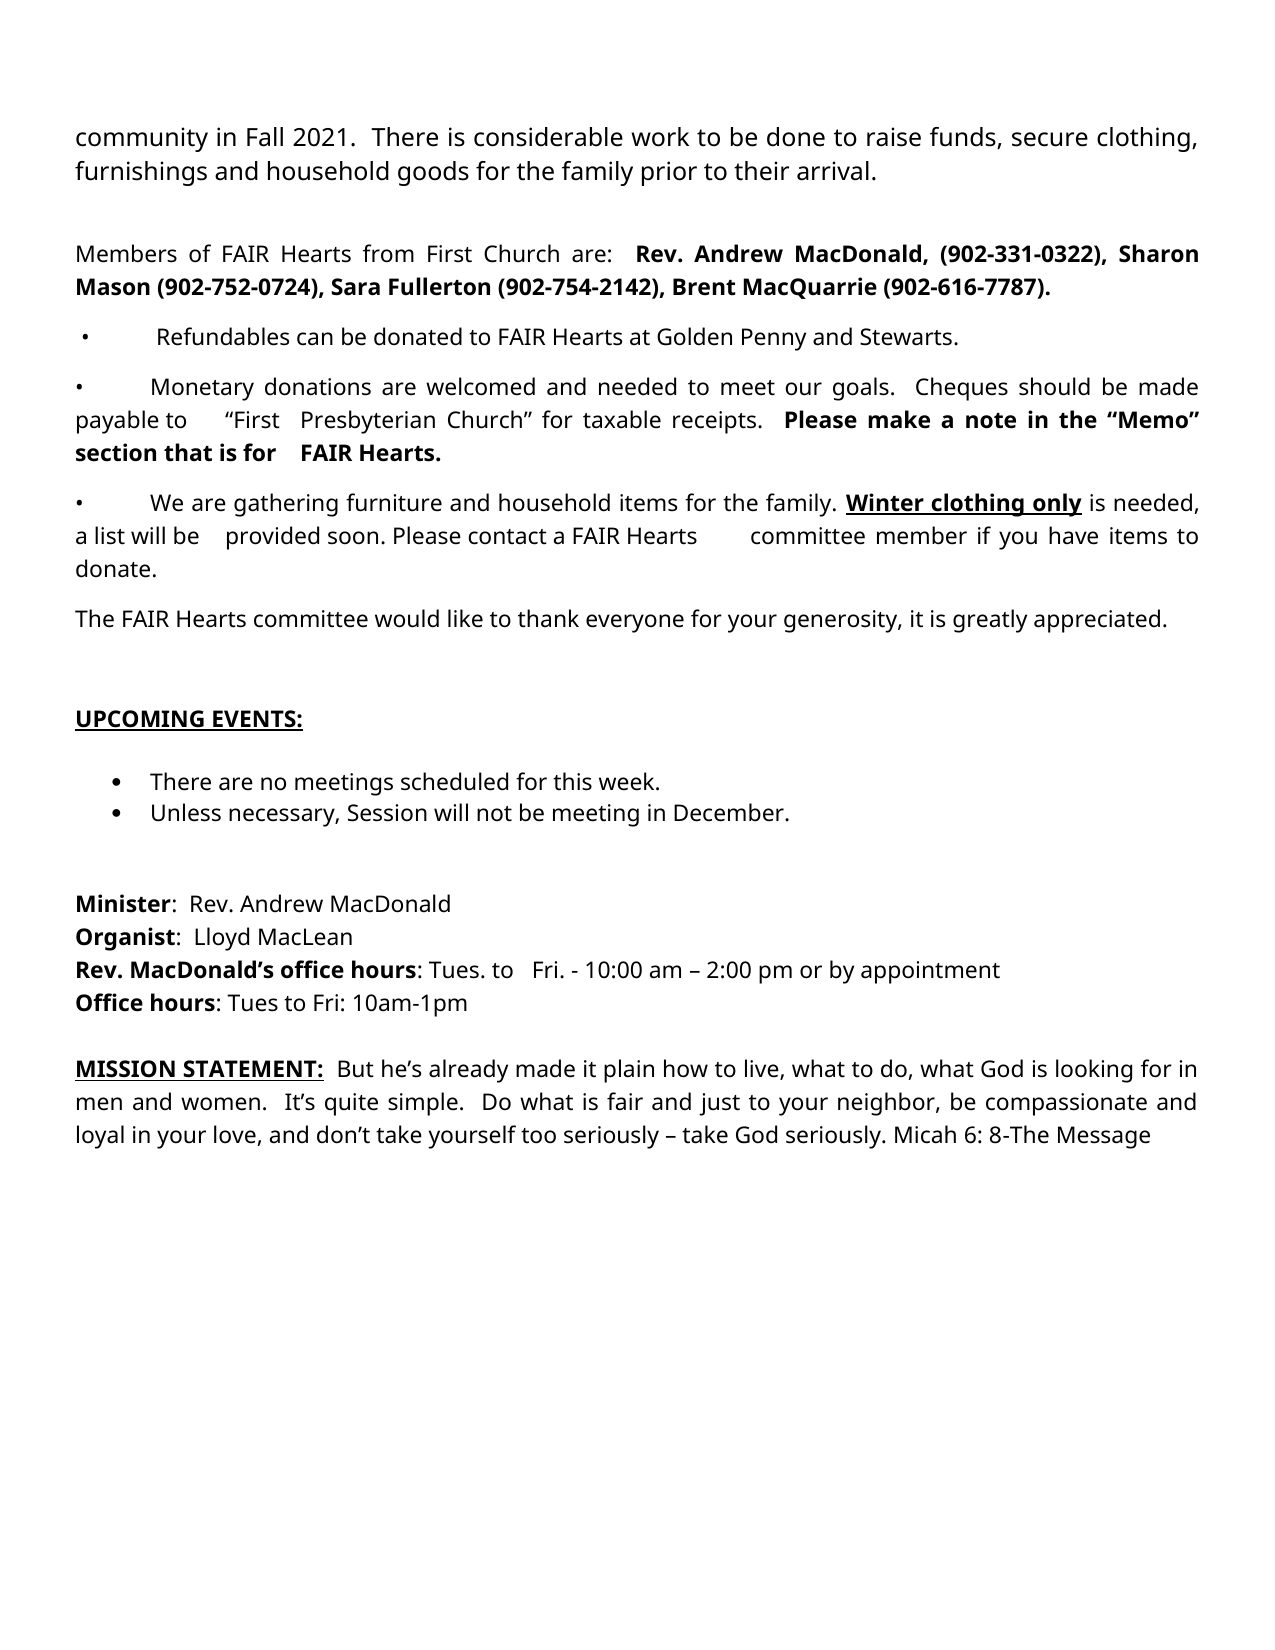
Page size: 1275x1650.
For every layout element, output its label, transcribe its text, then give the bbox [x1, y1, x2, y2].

text Rev. MacDonald’s office hours: Tues. to Fri. - 10:00 am – 2:00 pm or by appointment [75, 954, 1200, 985]
text Members of FAIR Hearts from First Church are: Rev. Andrew MacDonald, (902-331-0322), Sharon Mason (902-752-0724), Sara Fullerton (902-754-2142), Brent MacQuarrie (902-616-7787). [75, 238, 1200, 302]
list There are no meetings scheduled for this week. [112, 766, 1200, 797]
list Unless necessary, Session will not be meeting in December. [112, 797, 1200, 828]
text • Monetary donations are welcomed and needed to meet our goals. Cheques should be made payable to “First Presbyterian Church” for taxable receipts. Please make a note in the “Memo” section that is for FAIR Hearts. [75, 371, 1200, 468]
text Office hours: Tues to Fri: 10am-1pm [75, 987, 1200, 1018]
text MISSION STATEMENT: But he’s already made it plain how to live, what to do, what God is looking for in men and women. It’s quite simple. Do what is fair and just to your neighbor, be compassionate and loyal in your love, and don’t take yourself too seriously – take God seriously. Micah 6: 8-The Message [75, 1053, 1200, 1151]
text Organist: Lloyd MacLean [75, 921, 1200, 952]
text Minister: Rev. Andrew MacDonald [75, 888, 1200, 919]
text UPCOMING EVENTS: [75, 703, 1200, 734]
text The FAIR Hearts committee would like to thank everyone for your generosity, it is greatly appreciated. [75, 603, 1200, 634]
text • Refundables can be donated to FAIR Hearts at Golden Penny and Stewarts. [75, 321, 1200, 352]
text • We are gathering furniture and household items for the family. Winter clothing only is needed, a list will be provided soon. Please contact a FAIR Hearts committee member if you have items to donate. [75, 487, 1200, 584]
